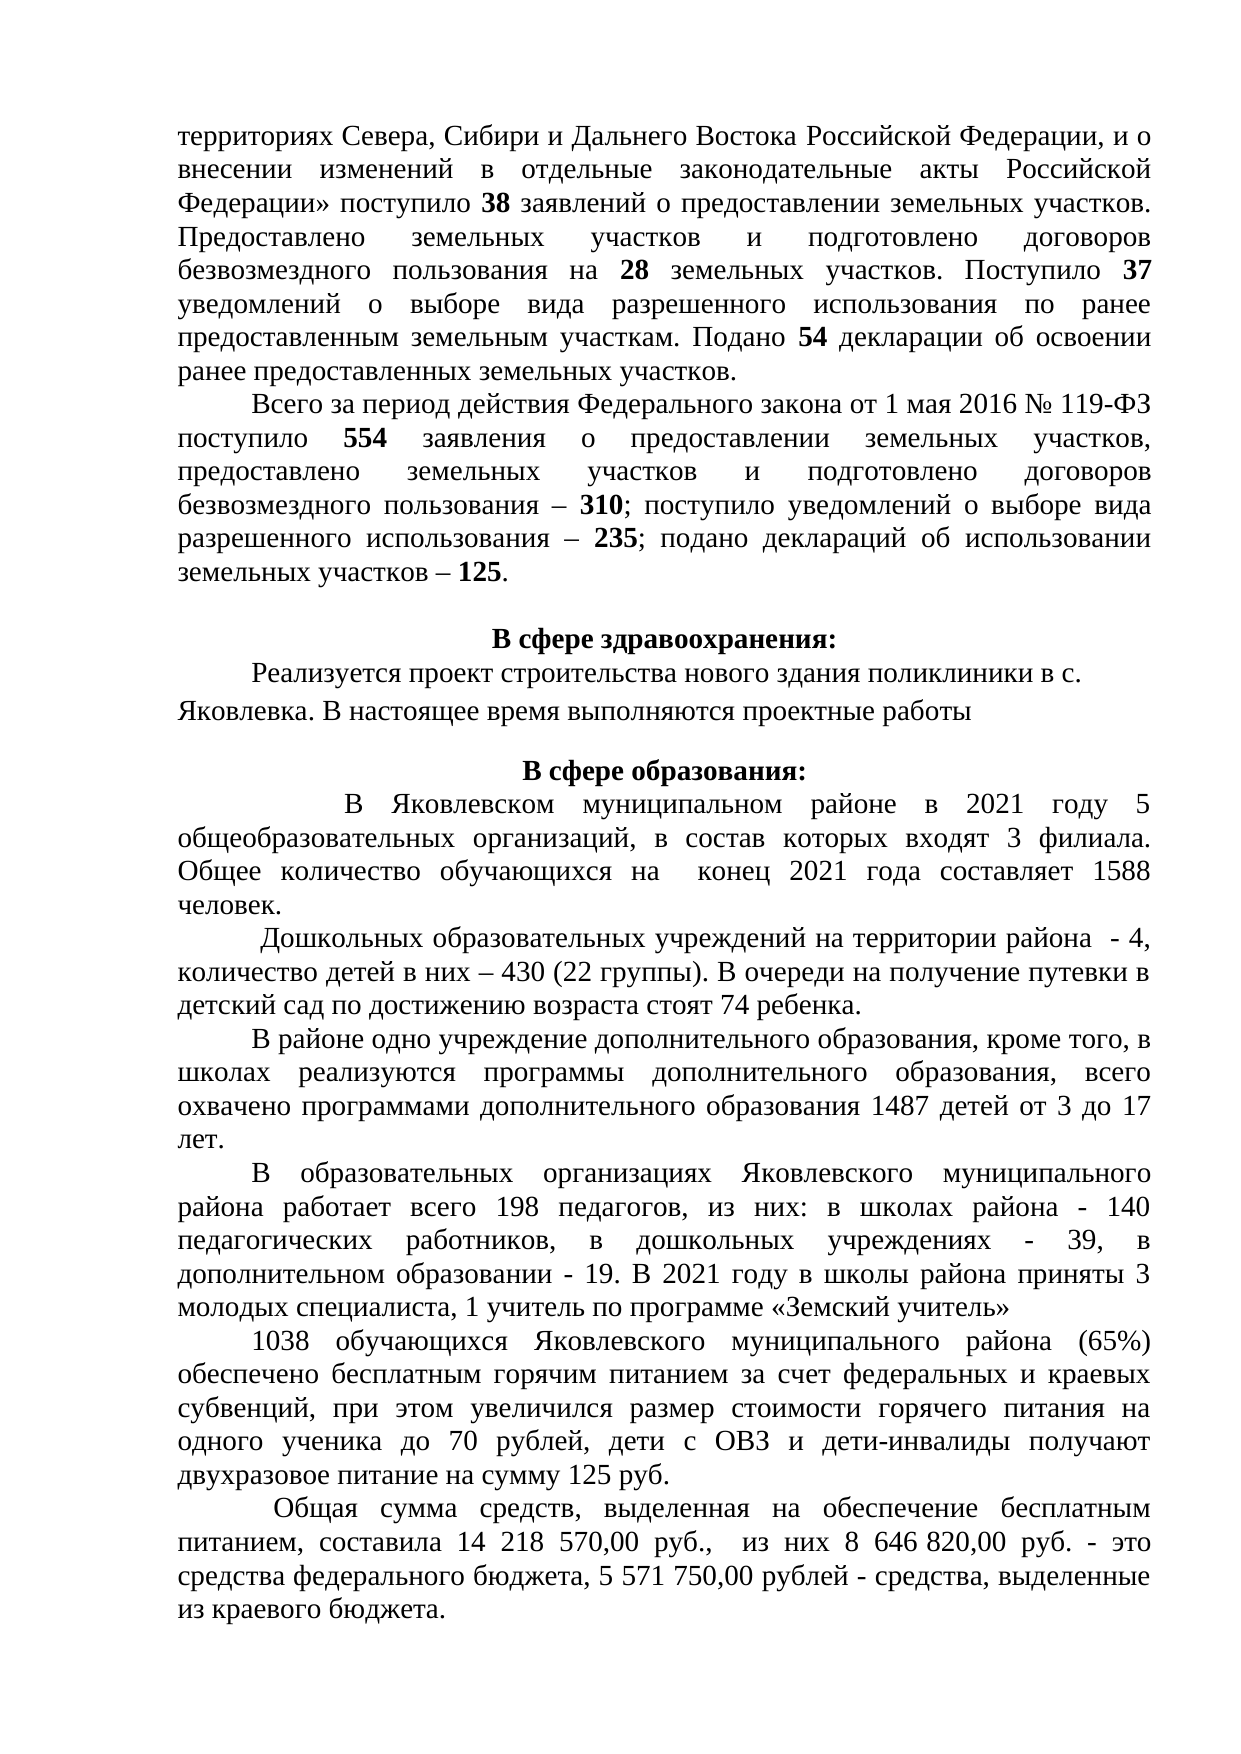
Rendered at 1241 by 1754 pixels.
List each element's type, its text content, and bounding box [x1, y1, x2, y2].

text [177, 118, 1152, 386]
text Всего за период действия Федерального закона от 1 мая 2016 № 119-ФЗ поступило 554 заявления о предоставлении земельных участков, предоставлено земельных участков и подготовлено договоров безвозмездного пользования – 310; поступило уведомлений о выборе вида разрешенного использования – 235; подано деклараций об использовании земельных участков – 125. [177, 386, 1152, 588]
text В Яковлевском муниципальном районе в 2021 году 5 общеобразовательных организаций, в состав которых входят 3 филиала. Общее количество обучающихся на конец 2021 года составляет 1588 человек. [177, 786, 1152, 920]
text Дошкольных образовательных учреждений на территории района - 4, количество детей в них – 430 (22 группы). В очереди на получение путевки в детский сад по достижению возраста стоят 74 ребенка. [177, 920, 1152, 1021]
text В сфере образования: [177, 753, 1152, 786]
text В районе одно учреждение дополнительного образования, кроме того, в школах реализуются программы дополнительного образования, всего охвачено программами дополнительного образования 1487 детей от 3 до 17 лет. [177, 1021, 1152, 1155]
text В сфере здравоохранения: [177, 621, 1152, 655]
text В образовательных организациях Яковлевского муниципального района работает всего 198 педагогов, из них: в школах района - 140 педагогических работников, в дошкольных учреждениях - 39, в дополнительном образовании - 19. В 2021 году в школы района приняты 3 молодых специалиста, 1 учитель по программе «Земский учитель» [177, 1155, 1152, 1323]
text Общая сумма средств, выделенная на обеспечение бесплатным питанием, составила 14 218 570,00 руб., из них 8 646 820,00 руб. - это средства федерального бюджета, 5 571 750,00 рублей - средства, выделенные из краевого бюджета. [177, 1491, 1152, 1625]
text Реализуется проект строительства нового здания поликлиники в с. Яковлевка. В настоящее время выполняются проектные работы [177, 655, 1152, 727]
text 1038 обучающихся Яковлевского муниципального района (65%) обеспечено бесплатным горячим питанием за счет федеральных и краевых субвенций, при этом увеличился размер стоимости горячего питания на одного ученика до 70 рублей, дети с ОВЗ и дети-инвалиды получают двухразовое питание на сумму 125 руб. [177, 1323, 1152, 1491]
